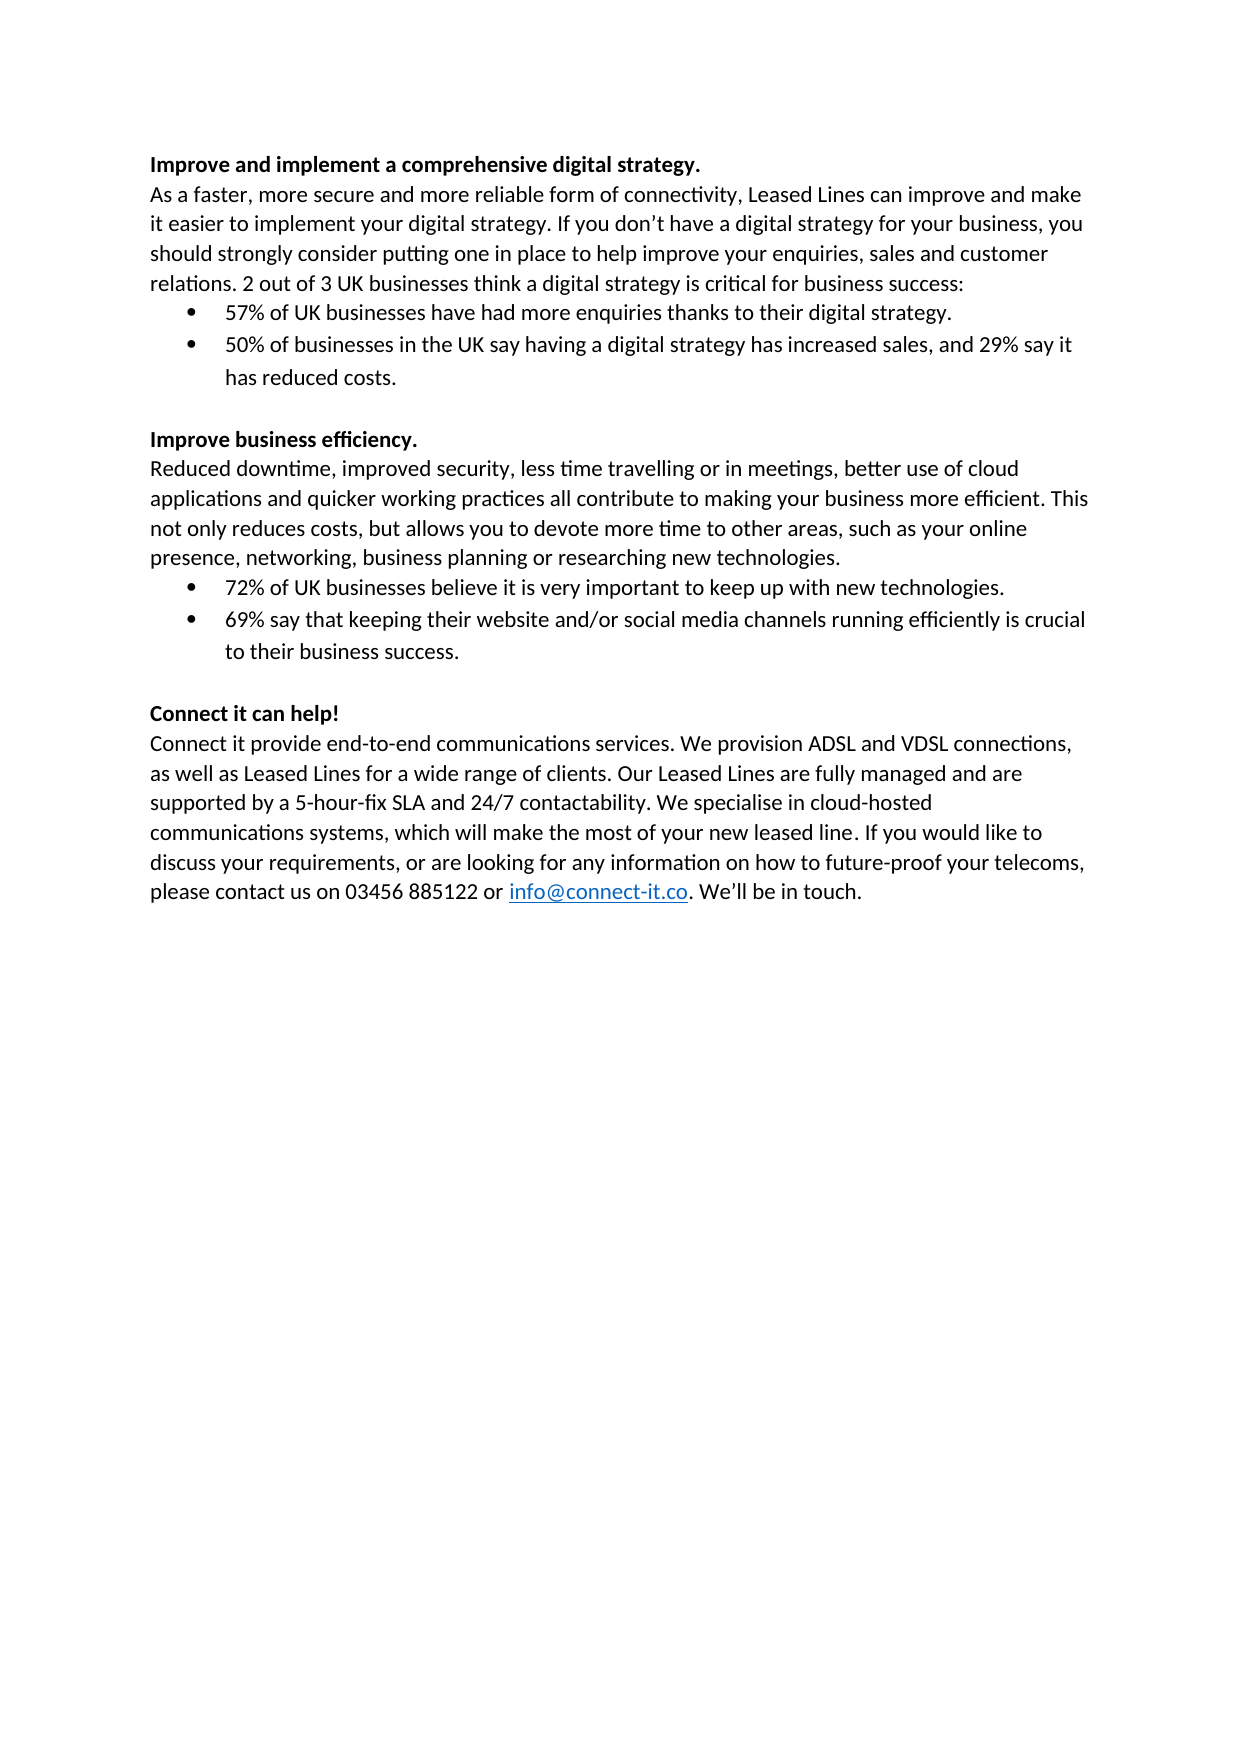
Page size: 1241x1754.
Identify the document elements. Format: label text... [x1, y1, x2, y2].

list 72% of UK businesses believe it is very important to keep up with new technologies. [187, 573, 1090, 601]
list 69% say that keeping their website and/or social media channels running efficiently is crucial to their business success. [187, 605, 1090, 666]
list 57% of UK businesses have had more enquiries thanks to their digital strategy. [187, 298, 1090, 326]
text Connect it provide end-to-end communications services. We provision ADSL and VDSL connections, as well as Leased Lines for a wide range of clients. Our Leased Lines are fully managed and are supported by a 5-hour-fix SLA and 24/7 contactability. We specialise in cloud-hosted communications systems, which will make the most of your new leased line. If you would like to discuss your requirements, or are looking for any information on how to future-proof your telecoms, please contact us on 03456 885122 or info@connect-it.co. We’ll be in touch. [150, 729, 1090, 906]
text Improve and implement a comprehensive digital strategy. As a faster, more secure and more reliable form of connectivity, Leased Lines can improve and make it easier to implement your digital strategy. If you don’t have a digital strategy for your business, you should strongly consider putting one in place to help improve your enquiries, sales and customer relations. 2 out of 3 UK businesses think a digital strategy is critical for business success: [150, 150, 1090, 297]
text Improve business efficiency. Reduced downtime, improved security, less time travelling or in meetings, better use of cloud applications and quicker working practices all contribute to making your business more efficient. This not only reduces costs, but allows you to devote more time to other areas, such as your online presence, networking, business planning or researching new technologies. [150, 425, 1090, 571]
list 50% of businesses in the UK say having a digital strategy has increased sales, and 29% say it has reduced costs. [187, 331, 1090, 391]
text Connect it can help! [150, 699, 1090, 727]
